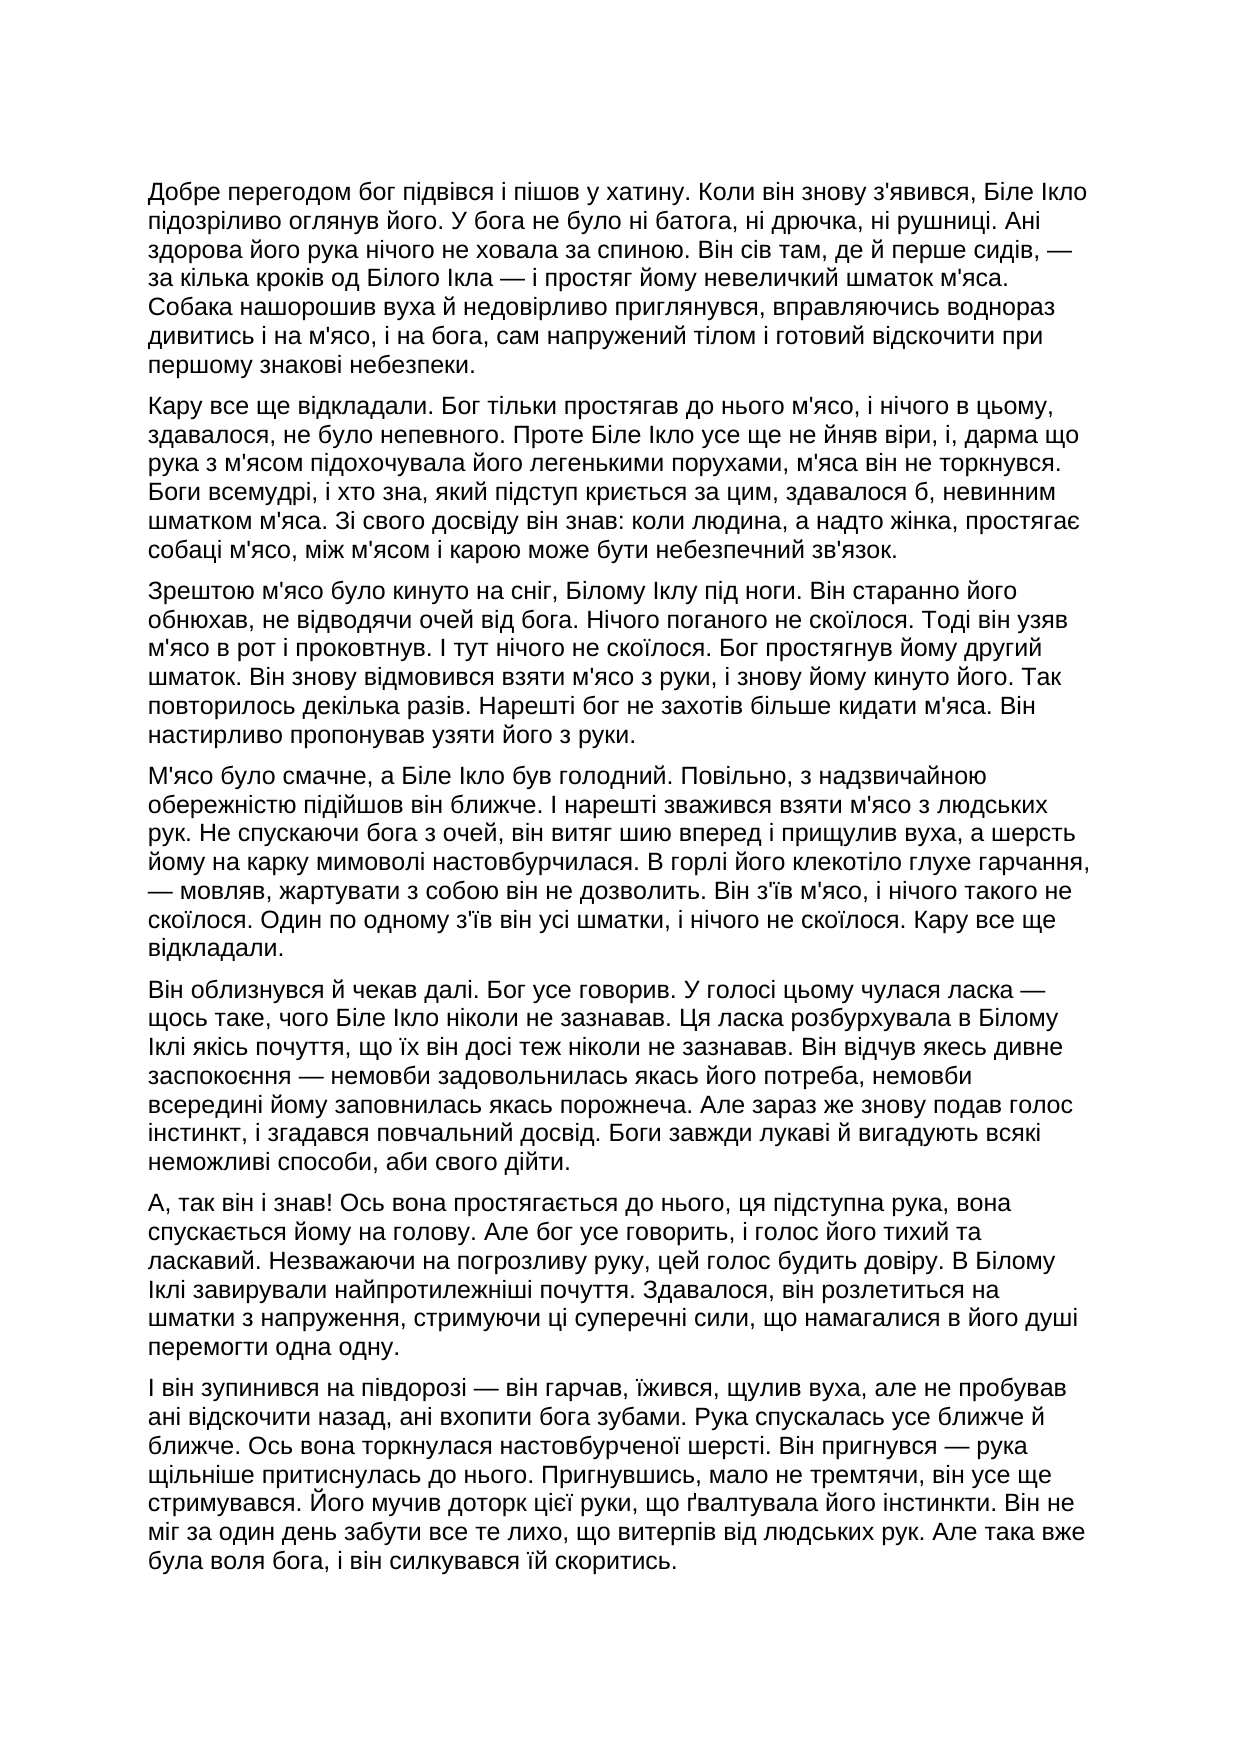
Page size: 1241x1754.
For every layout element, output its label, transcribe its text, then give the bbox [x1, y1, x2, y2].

text Зрештою м'ясо було кинуто на сніг, Білому Іклу під ноги. Він старанно його обнюхав, не відводячи очей від бога. Нічого поганого не скоїлося. Тоді він узяв м'ясо в рот і проковтнув. І тут нічого не скоїлося. Бог простягнув йому другий шматок. Він знову відмовився взяти м'ясо з руки, і знову йому кинуто його. Так повторилось декілька разів. Нарешті бог не захотів більше кидати м'яса. Він настирливо пропонував узяти його з руки. [148, 576, 1092, 748]
text І він зупинився на півдорозі — він гарчав, їжився, щулив вуха, але не пробував ані відскочити назад, ані вхопити бога зубами. Рука спускалась усе ближче й ближче. Ось вона торкнулася настовбурченої шерсті. Він пригнувся — рука щільніше притиснулась до нього. Пригнувшись, мало не тремтячи, він усе ще стримувався. Його мучив доторк цієї руки, що ґвалтувала його інстинкти. Він не міг за один день забути все те лихо, що витерпів від людських рук. Але така вже була воля бога, і він силкувався їй скоритись. [148, 1373, 1092, 1575]
text А, так він і знав! Ось вона простягається до нього, ця підступна рука, вона спускається йому на голову. Але бог усе говорить, і голос його тихий та ласкавий. Незважаючи на погрозливу руку, цей голос будить довіру. В Білому Іклі завирували найпротилежніші почуття. Здавалося, він розлетиться на шматки з напруження, стримуючи ці суперечні сили, що намагалися в його душі перемогти одна одну. [148, 1188, 1092, 1361]
text Він облизнувся й чекав далі. Бог усе говорив. У голосі цьому чулася ласка — щось таке, чого Біле Ікло ніколи не зазнавав. Ця ласка розбурхувала в Білому Іклі якісь почуття, що їх він досі теж ніколи не зазнавав. Він відчув якесь дивне заспокоєння — немовби задовольнилась якась його потреба, немовби всередині йому заповнилась якась порожнеча. Але зараз же знову подав голос інстинкт, і згадався повчальний досвід. Боги завжди лукаві й вигадують всякі неможливі способи, аби свого дійти. [148, 975, 1092, 1176]
text М'ясо було смачне, а Біле Ікло був голодний. Повільно, з надзвичайною обережністю підійшов він ближче. І нарешті зважився взяти м'ясо з людських рук. Не спускаючи бога з очей, він витяг шию вперед і прищулив вуха, а шерсть йому на карку мимоволі настовбурчилася. В горлі його клекотіло глухе гарчання, — мовляв, жартувати з собою він не дозволить. Він з'їв м'ясо, і нічого такого не скоїлося. Один по одному з'їв він усі шматки, і нічого не скоїлося. Кару все ще відкладали. [148, 761, 1092, 962]
text Кару все ще відкладали. Бог тільки простягав до нього м'ясо, і нічого в цьому, здавалося, не було непевного. Проте Біле Ікло усе ще не йняв віри, і, дарма що рука з м'ясом підохочувала його легенькими порухами, м'яса він не торкнувся. Боги всемудрі, і хто зна, який підступ криється за цим, здавалося б, невинним шматком м'яса. Зі свого досвіду він знав: коли людина, а надто жінка, простягає собаці м'ясо, між м'ясом і карою може бути небезпечний зв'язок. [148, 391, 1092, 563]
text Добре перегодом бог підвівся і пішов у хатину. Коли він знову з'явився, Біле Ікло підозріливо оглянув його. У бога не було ні батога, ні дрючка, ні рушниці. Ані здорова його рука нічого не ховала за спиною. Він сів там, де й перше сидів, — за кілька кроків од Білого Ікла — і простяг йому невеличкий шматок м'яса. Собака нашорошив вуха й недовірливо приглянувся, вправляючись воднораз дивитись і на м'ясо, і на бога, сам напружений тілом і готовий відскочити при першому знакові небезпеки. [148, 177, 1092, 378]
